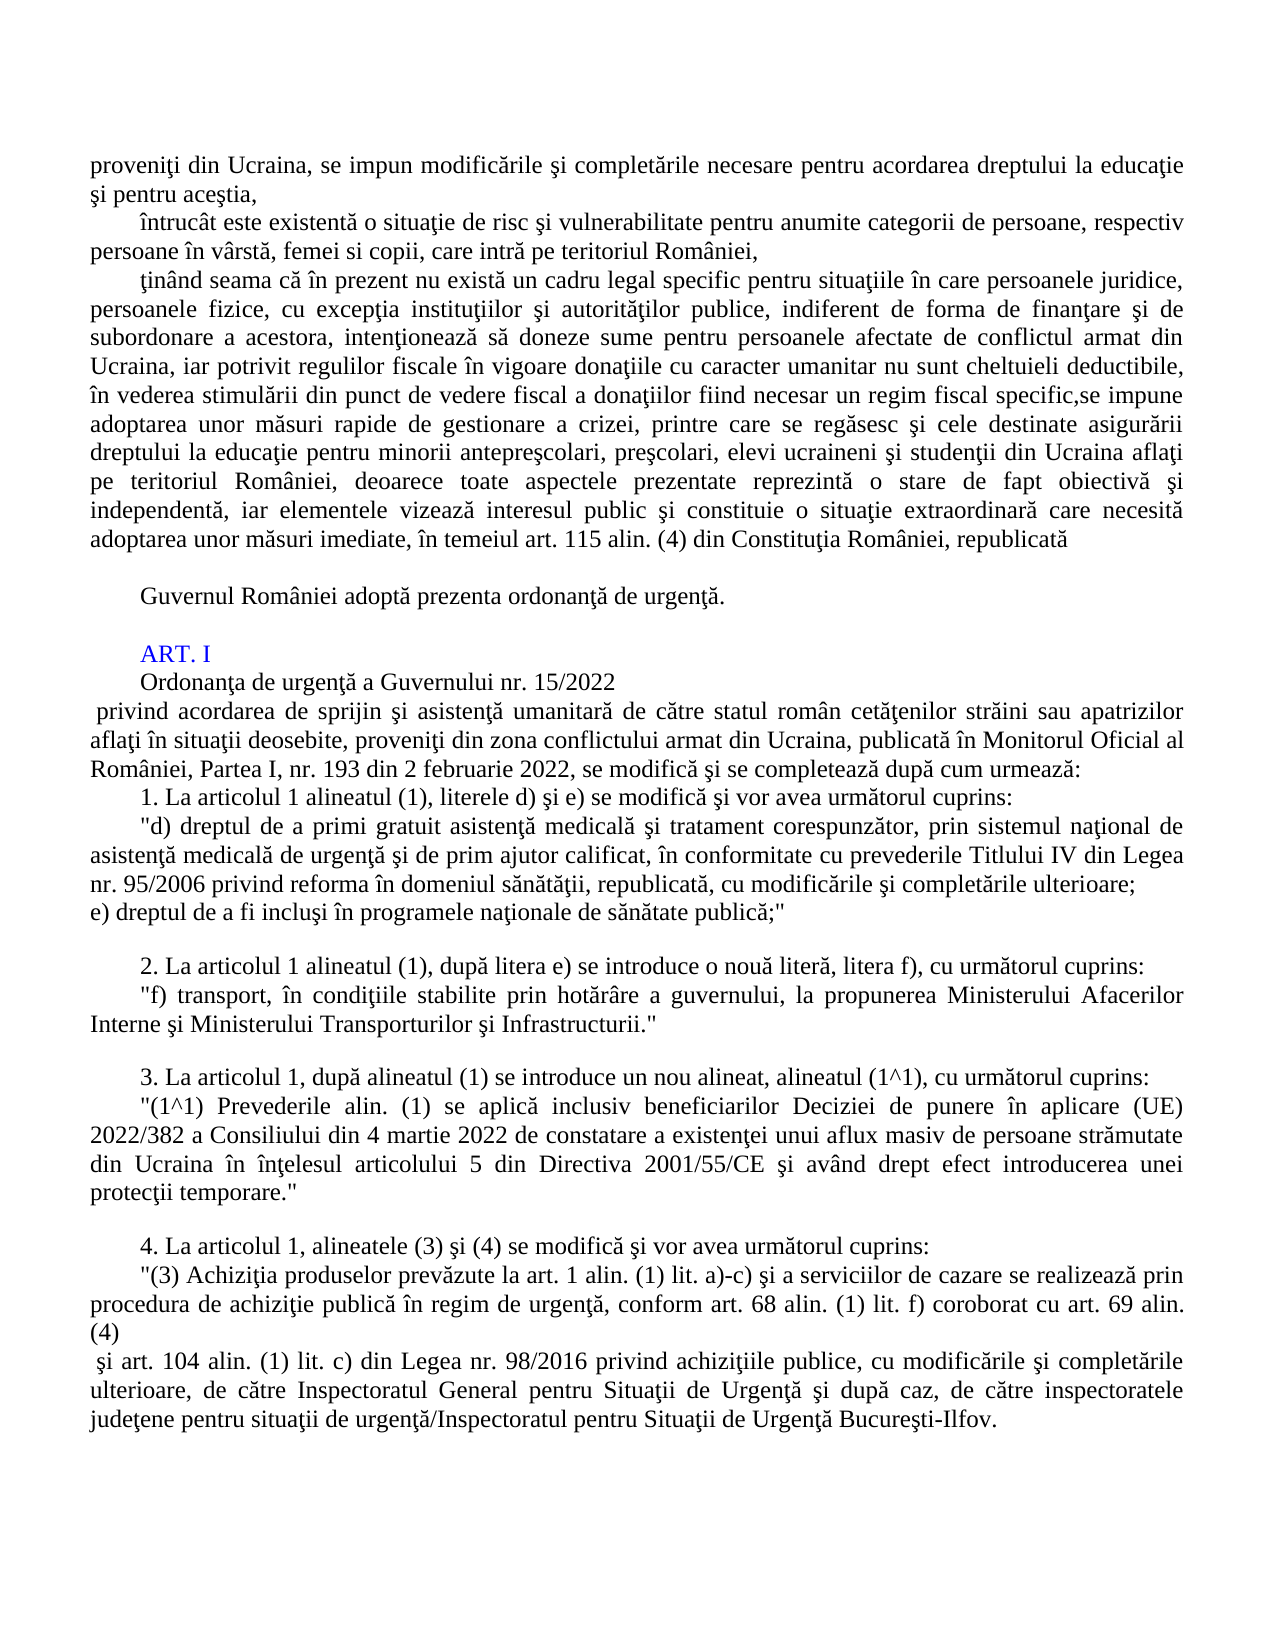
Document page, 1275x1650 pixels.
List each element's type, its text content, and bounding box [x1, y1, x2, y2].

text 4. La articolul 1, alineatele (3) şi (4) se modifică şi vor avea următorul cuprins: [90, 1231, 1185, 1260]
text Ordonanţa de urgenţă a Guvernului nr. 15/2022 [90, 667, 1185, 696]
text e) dreptul de a fi incluşi în programele naţionale de sănătate publică;" [90, 897, 1185, 926]
text ART. I [90, 639, 1185, 667]
text "(3) Achiziţia produselor prevăzute la art. 1 alin. (1) lit. a)-c) şi a serviciilor de cazare se realizează prin procedura de achiziţie publică în regim de urgenţă, conform art. 68 alin. (1) lit. f) coroborat cu art. 69 alin. (4) [90, 1260, 1185, 1346]
text "d) dreptul de a primi gratuit asistenţă medicală şi tratament corespunzător, prin sistemul naţional de asistenţă medicală de urgenţă şi de prim ajutor calificat, în conformitate cu prevederile Titlului IV din Legea nr. 95/2006 privind reforma în domeniul sănătăţii, republicată, cu modificările şi completările ulterioare; [90, 811, 1185, 897]
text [90, 150, 1185, 207]
text privind acordarea de sprijin şi asistenţă umanitară de către statul român cetăţenilor străini sau apatrizilor aflaţi în situaţii deosebite, proveniţi din zona conflictului armat din Ucraina, publicată în Monitorul Oficial al României, Partea I, nr. 193 din 2 februarie 2022, se modifică şi se completează după cum urmează: [90, 696, 1185, 782]
text "f) transport, în condiţiile stabilite prin hotărâre a guvernului, la propunerea Ministerului Afacerilor Interne şi Ministerului Transporturilor şi Infrastructurii." [90, 980, 1185, 1037]
text şi art. 104 alin. (1) lit. c) din Legea nr. 98/2016 privind achiziţiile publice, cu modificările şi completările ulterioare, de către Inspectoratul General pentru Situaţii de Urgenţă şi după caz, de către inspectoratele judeţene pentru situaţii de urgenţă/Inspectoratul pentru Situaţii de Urgenţă Bucureşti-Ilfov. [90, 1346, 1185, 1432]
text Guvernul României adoptă prezenta ordonanţă de urgenţă. [90, 581, 1185, 610]
text 1. La articolul 1 alineatul (1), literele d) şi e) se modifică şi vor avea următorul cuprins: [90, 782, 1185, 811]
text 3. La articolul 1, după alineatul (1) se introduce un nou alineat, alineatul (1^1), cu următorul cuprins: [90, 1062, 1185, 1091]
text "(1^1) Prevederile alin. (1) se aplică inclusiv beneficiarilor Deciziei de punere în aplicare (UE) 2022/382 a Consiliului din 4 martie 2022 de constatare a existenţei unui aflux masiv de persoane strămutate din Ucraina în înţelesul articolului 5 din Directiva 2001/55/CE şi având drept efect introducerea unei protecţii temporare." [90, 1091, 1185, 1206]
text ţinând seama că în prezent nu există un cadru legal specific pentru situaţiile în care persoanele juridice, persoanele fizice, cu excepţia instituţiilor şi autorităţilor publice, indiferent de forma de finanţare şi de subordonare a acestora, intenţionează să doneze sume pentru persoanele afectate de conflictul armat din Ucraina, iar potrivit regulilor fiscale în vigoare donaţiile cu caracter umanitar nu sunt cheltuieli deductibile, în vederea stimulării din punct de vedere fiscal a donaţiilor fiind necesar un regim fiscal specific,se impune adoptarea unor măsuri rapide de gestionare a crizei, printre care se regăsesc şi cele destinate asigurării dreptului la educaţie pentru minorii antepreşcolari, preşcolari, elevi ucraineni şi studenţii din Ucraina aflaţi pe teritoriul României, deoarece toate aspectele prezentate reprezintă o stare de fapt obiectivă şi independentă, iar elementele vizează interesul public şi constituie o situaţie extraordinară care necesită adoptarea unor măsuri imediate, în temeiul art. 115 alin. (4) din Constituţia României, republicată [90, 265, 1185, 552]
text întrucât este existentă o situaţie de risc şi vulnerabilitate pentru anumite categorii de persoane, respectiv persoane în vârstă, femei si copii, care intră pe teritoriul României, [90, 207, 1185, 265]
text 2. La articolul 1 alineatul (1), după litera e) se introduce o nouă literă, litera f), cu următorul cuprins: [90, 951, 1185, 980]
